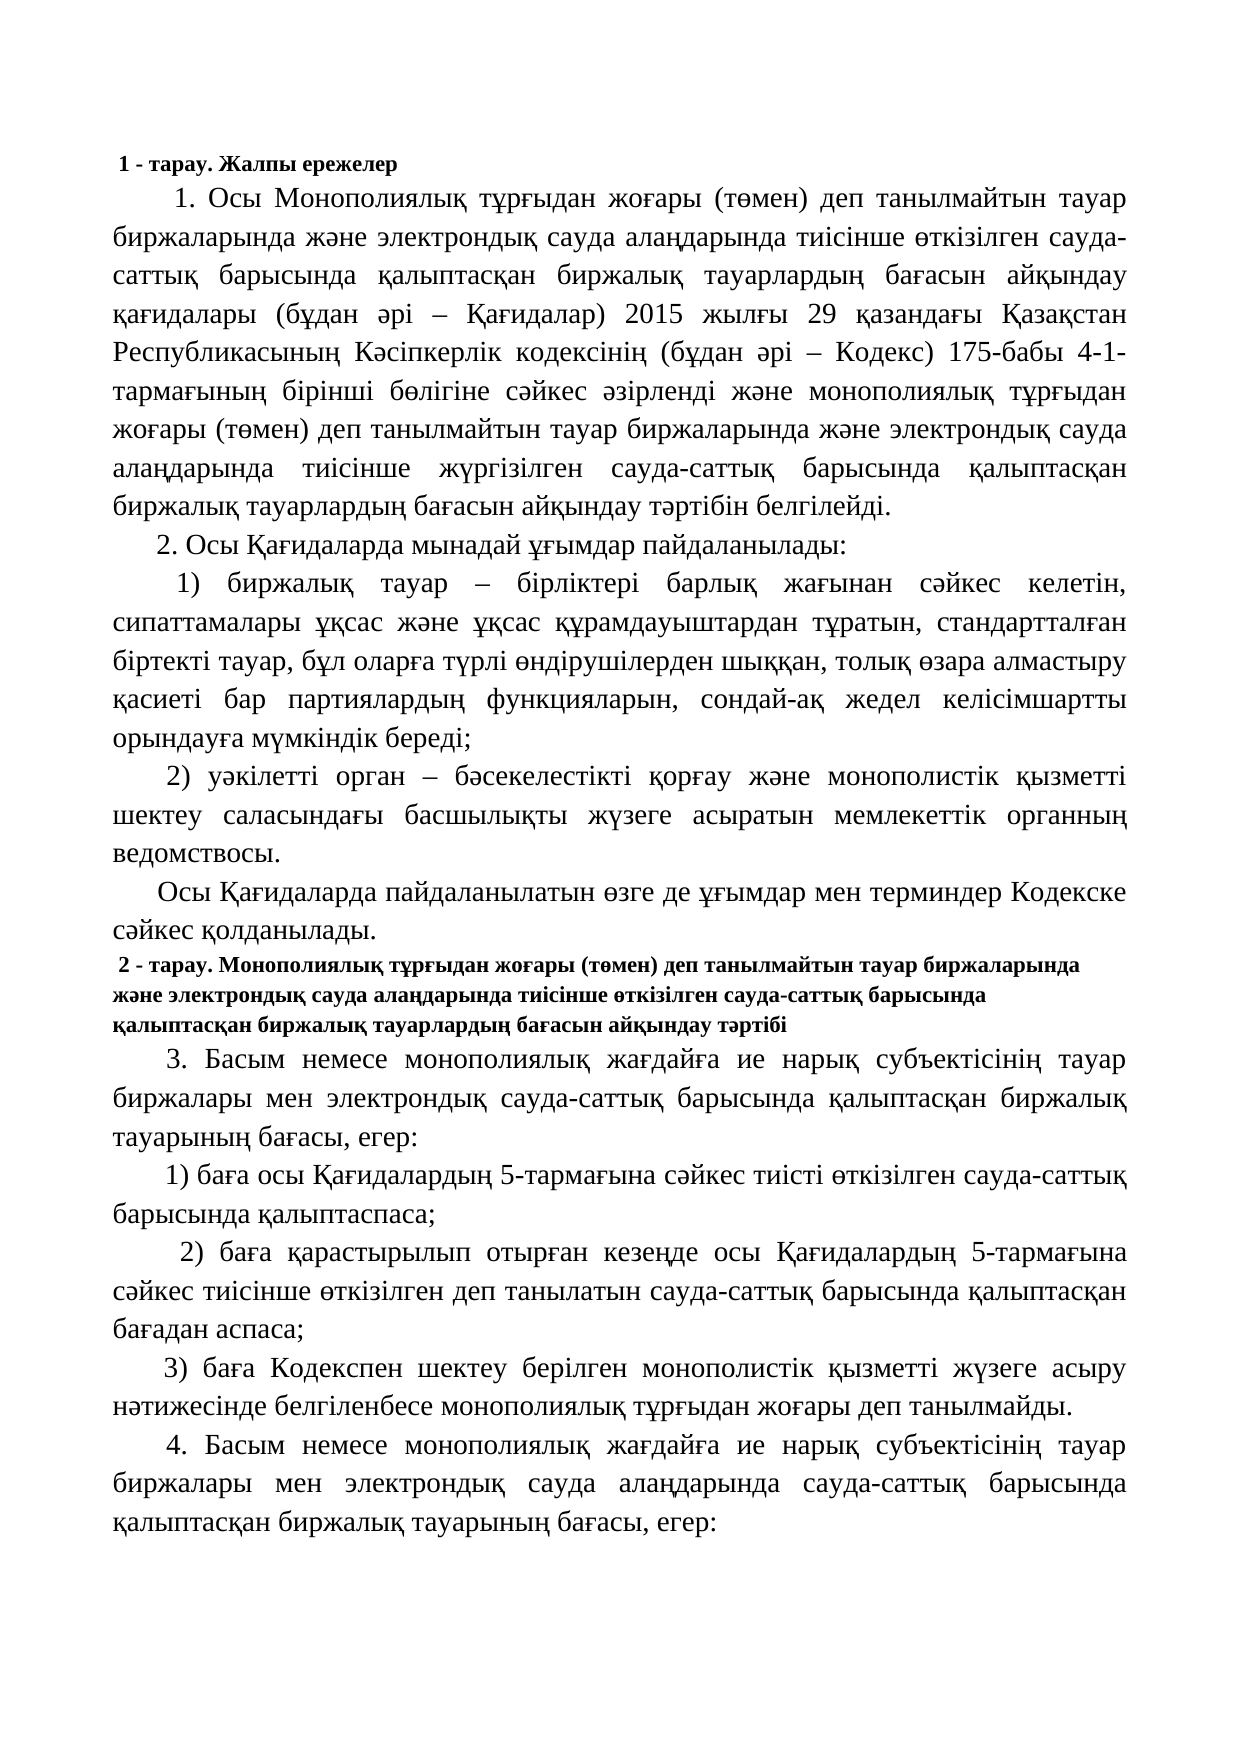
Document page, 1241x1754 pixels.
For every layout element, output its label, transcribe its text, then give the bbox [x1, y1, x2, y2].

text 4. Басым немесе монополиялық жағдайға ие нарық субъектісінің тауар биржалары мен электрондық сауда алаңдарында сауда-саттық барысында қалыптасқан биржалық тауарының бағасы, егер: [112, 1427, 1128, 1538]
text 3. Басым немесе монополиялық жағдайға ие нарық субъектісінің тауар биржалары мен электрондық сауда-саттық барысында қалыптасқан биржалық тауарының бағасы, егер: [112, 1042, 1128, 1152]
text 2) уәкілетті орган – бәсекелестікті қорғау және монополистік қызметті шектеу саласындағы басшылықты жүзеге асыратын мемлекеттік органның ведомствосы. [112, 758, 1128, 869]
text 1) баға осы Қағидалардың 5-тармағына сәйкес тиісті өткізілген сауда-саттық барысында қалыптаспаса; [112, 1157, 1128, 1229]
text Осы Қағидаларда пайдаланылатын өзге де ұғымдар мен терминдер Кодекске сәйкес қолданылады. [112, 874, 1128, 946]
text 2. Осы Қағидаларда мынадай ұғымдар пайдаланылады: [112, 527, 1128, 561]
text 2) баға қарастырылып отырған кезеңде осы Қағидалардың 5-тармағына сәйкес тиісінше өткізілген деп танылатын сауда-саттық барысында қалыптасқан бағадан аспаса; [112, 1234, 1128, 1345]
text 2 - тарау. Монополиялық тұрғыдан жоғары (төмен) деп танылмайтын тауар биржаларында және электрондық сауда алаңдарында тиісінше өткізілген сауда-саттық барысында қалыптасқан биржалық тауарлардың бағасын айқындау тәртібі [112, 951, 1128, 1038]
text 1 - тарау. Жалпы ережелер [112, 150, 1128, 176]
text 1) биржалық тауар – бірліктері барлық жағынан сәйкес келетін, сипаттамалары ұқсас және ұқсас құрамдауыштардан тұратын, стандартталған біртекті тауар, бұл оларға түрлі өндірушілерден шыққан, толық өзара алмастыру қасиеті бар партиялардың функцияларын, сондай-ақ жедел келісімшартты орындауға мүмкіндік береді; [112, 566, 1128, 753]
text 1. Осы Монополиялық тұрғыдан жоғары (төмен) деп танылмайтын тауар биржаларында және электрондық сауда алаңдарында тиісінше өткізілген сауда-саттық барысында қалыптасқан биржалық тауарлардың бағасын айқындау қағидалары (бұдан әрі – Қағидалар) 2015 жылғы 29 қазандағы Қазақстан Республикасының Кәсіпкерлік кодексінің (бұдан әрі – Кодекс) 175-бабы 4-1-тармағының бірінші бөлігіне сәйкес әзірленді және монополиялық тұрғыдан жоғары (төмен) деп танылмайтын тауар биржаларында және электрондық сауда алаңдарында тиісінше жүргізілген сауда-саттық барысында қалыптасқан биржалық тауарлардың бағасын айқындау тәртібін белгілейді. [112, 180, 1128, 522]
text 3) баға Кодекспен шектеу берілген монополистік қызметті жүзеге асыру нәтижесінде белгіленбесе монополиялық тұрғыдан жоғары деп танылмайды. [112, 1350, 1128, 1422]
